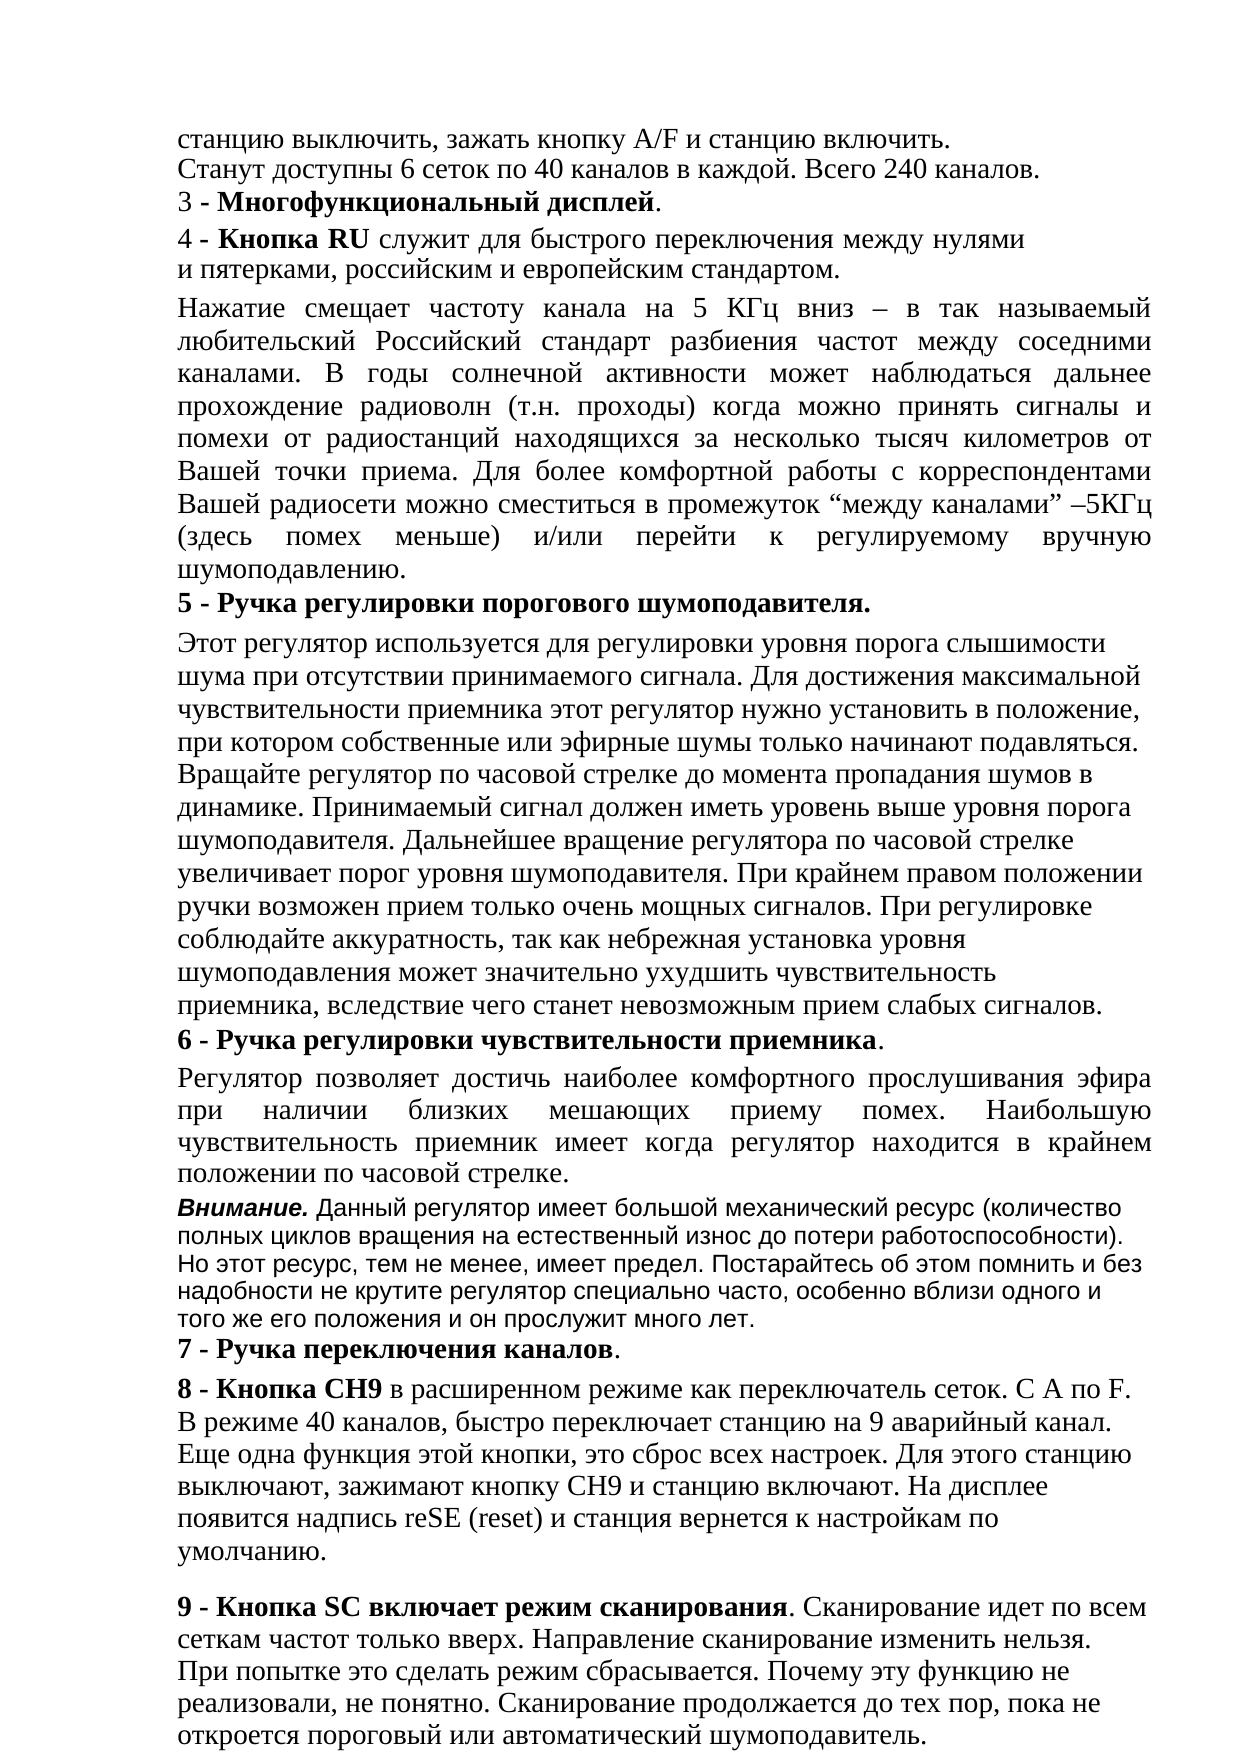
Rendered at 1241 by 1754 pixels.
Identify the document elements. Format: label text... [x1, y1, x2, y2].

list - Ручка регулировки порогового шумоподавителя. [177, 585, 1234, 619]
text 9 - Кнопка SC включает режим сканирования. Сканирование идет по всем сеткам частот только вверх. Направление сканирование изменить нельзя. При попытке это сделать режим сбрасывается. Почему эту функцию не реализовали, не понятно. Сканирование продолжается до тех пор, пока не откроется пороговый или автоматический шумоподавитель. [177, 1591, 1151, 1750]
text станцию выключить, зажать кнопку A/F и станцию включить. Станут доступны 6 сеток по 40 каналов в каждой. Всего 240 каналов. [177, 124, 1046, 184]
list - Многофункциональный дисплей. [177, 184, 1234, 218]
text Этот регулятор используется для регулировки уровня порога слышимости шума при отсутствии принимаемого сигнала. Для достижения максимальной чувствительности приемника этот регулятор нужно установить в положение, при котором собственные или эфирные шумы только начинают подавляться. Вращайте регулятор по часовой стрелке до момента пропадания шумов в динамике. Принимаемый сигнал должен иметь уровень выше уровня порога шумоподавителя. Дальнейшее вращение регулятора по часовой стрелке увеличивает порог уровня шумоподавителя. При крайнем правом положении ручки возможен прием только очень мощных сигналов. При регулировке соблюдайте аккуратность, так как небрежная установка уровня шумоподавления может значительно ухудшить чувствительность приемника, вследствие чего станет невозможным прием слабых сигналов. [177, 626, 1146, 1021]
text Регулятор позволяет достичь наиболее комфортного прослушивания эфира при наличии близких мешающих приему помех. Наибольшую чувствительность приемник имеет когда регулятор находится в крайнем положении по часовой стрелке. [177, 1063, 1153, 1189]
text 8 - Кнопка CH9 в расширенном режиме как переключатель сеток. C A по F. В режиме 40 каналов, быстро переключает станцию на 9 аварийный канал. Еще одна функция этой кнопки, это сброс всех настроек. Для этого станцию выключают, зажимают кнопку CH9 и станцию включают. На дисплее появится надпись reSE (reset) и станция вернется к настройкам по умолчанию. [177, 1373, 1148, 1566]
text 6 - Ручка регулировки чувствительности приемника. [177, 1022, 1234, 1056]
text Нажатие смещает частоту канала на 5 КГц вниз – в так называемый любительский Российский стандарт разбиения частот между соседними каналами. В годы солнечной активности может наблюдаться дальнее прохождение радиоволн (т.н. проходы) когда можно принять сигналы и помехи от радиостанций находящихся за несколько тысяч километров от Вашей точки приема. Для более комфортной работы с корреспондентами Вашей радиосети можно сместиться в промежуток “между каналами” –5КГц (здесь помех меньше) и/или перейти к регулируемому вручную шумоподавлению. [177, 291, 1153, 584]
text 7 - Ручка переключения каналов. [177, 1332, 1234, 1366]
text Внимание. Данный регулятор имеет большой механический ресурс (количество полных циклов вращения на естественный износ до потери работоспособности). Но этот ресурс, тем не менее, имеет предел. Постарайтесь об этом помнить и без надобности не крутите регулятор специально часто, особенно вблизи одного и того же его положения и он прослужит много лет. [177, 1194, 1144, 1332]
list - Кнопка RU служит для быстрого переключения между нулями и пятерками, российским и европейским стандартом. [177, 225, 1026, 284]
